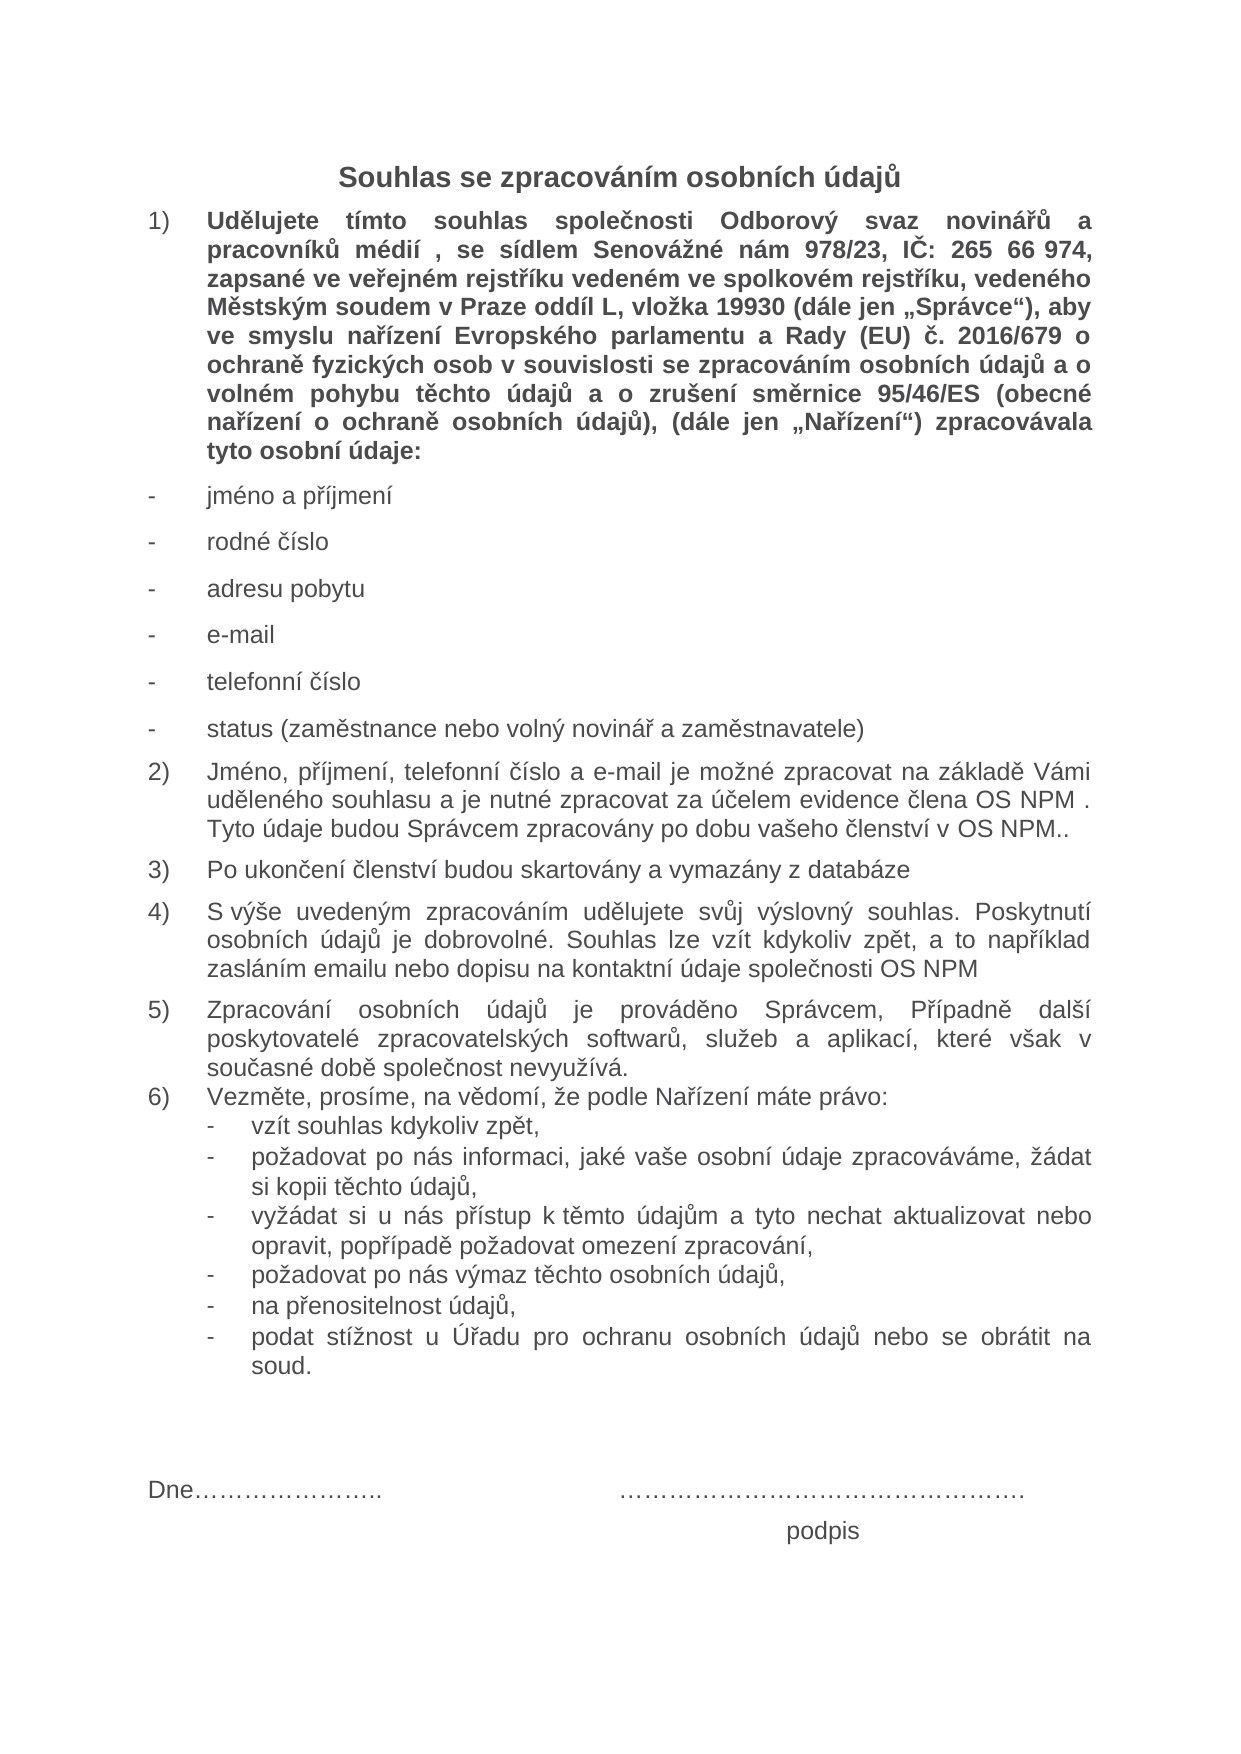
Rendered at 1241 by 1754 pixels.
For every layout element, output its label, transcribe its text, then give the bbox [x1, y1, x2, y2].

text Souhlas se zpracováním osobních údajů [148, 160, 1093, 194]
list S výše uvedeným zpracováním udělujete svůj výslovný souhlas. Poskytnutí osobních údajů je dobrovolné. Souhlas lze vzít kdykoliv zpět, a to například zasláním emailu nebo dopisu na kontaktní údaje společnosti OS NPM [148, 897, 1093, 983]
list jméno a příjmení [148, 477, 1093, 511]
list požadovat po nás výmaz těchto osobních údajů, [207, 1259, 1093, 1290]
list rodné číslo [148, 524, 1093, 558]
list Vezměte, prosíme, na vědomí, že podle Nařízení máte právo: [148, 1082, 1093, 1111]
list na přenositelnost údajů, [207, 1290, 1093, 1321]
list telefonní číslo [148, 664, 1093, 698]
list Udělujete tímto souhlas společnosti Odborový svaz novinářů a pracovníků médií , se sídlem Senovážné nám 978/23, IČ: 265 66 974, zapsané ve veřejném rejstříku vedeném ve spolkovém rejstříku, vedeného Městským soudem v Praze oddíl L, vložka 19930 (dále jen „Správce“), aby ve smyslu nařízení Evropského parlamentu a Rady (EU) č. 2016/679 o ochraně fyzických osob v souvislosti se zpracováním osobních údajů a o volném pohybu těchto údajů a o zrušení směrnice 95/46/ES (obecné nařízení o ochraně osobních údajů), (dále jen „Nařízení“) zpracovávala tyto osobní údaje: [148, 206, 1093, 465]
text podpis [148, 1516, 1093, 1545]
list adresu pobytu [148, 571, 1093, 604]
list podat stížnost u Úřadu pro ochranu osobních údajů nebo se obrátit na soud. [207, 1321, 1093, 1380]
list status (zaměstnance nebo volný novinář a zaměstnavatele) [148, 710, 1093, 744]
text Dne………………….. …………………………………………. [148, 1475, 1093, 1504]
list vzít souhlas kdykoliv zpět, [207, 1111, 1093, 1141]
list Po ukončení členství budou skartovány a vymazány z databáze [148, 856, 1093, 884]
list požadovat po nás informaci, jaké vaše osobní údaje zpracováváme, žádat si kopii těchto údajů, [207, 1141, 1093, 1200]
list vyžádat si u nás přístup k těmto údajům a tyto nechat aktualizovat nebo opravit, popřípadě požadovat omezení zpracování, [207, 1200, 1093, 1259]
list Jméno, příjmení, telefonní číslo a e-mail je možné zpracovat na základě Vámi uděleného souhlasu a je nutné zpracovat za účelem evidence člena OS NPM . Tyto údaje budou Správcem zpracovány po dobu vašeho členství v OS NPM.. [148, 757, 1093, 843]
list Zpracování osobních údajů je prováděno Správcem, Případně další poskytovatelé zpracovatelských softwarů, služeb a aplikací, které však v současné době společnost nevyužívá. [148, 996, 1093, 1082]
list e-mail [148, 617, 1093, 651]
